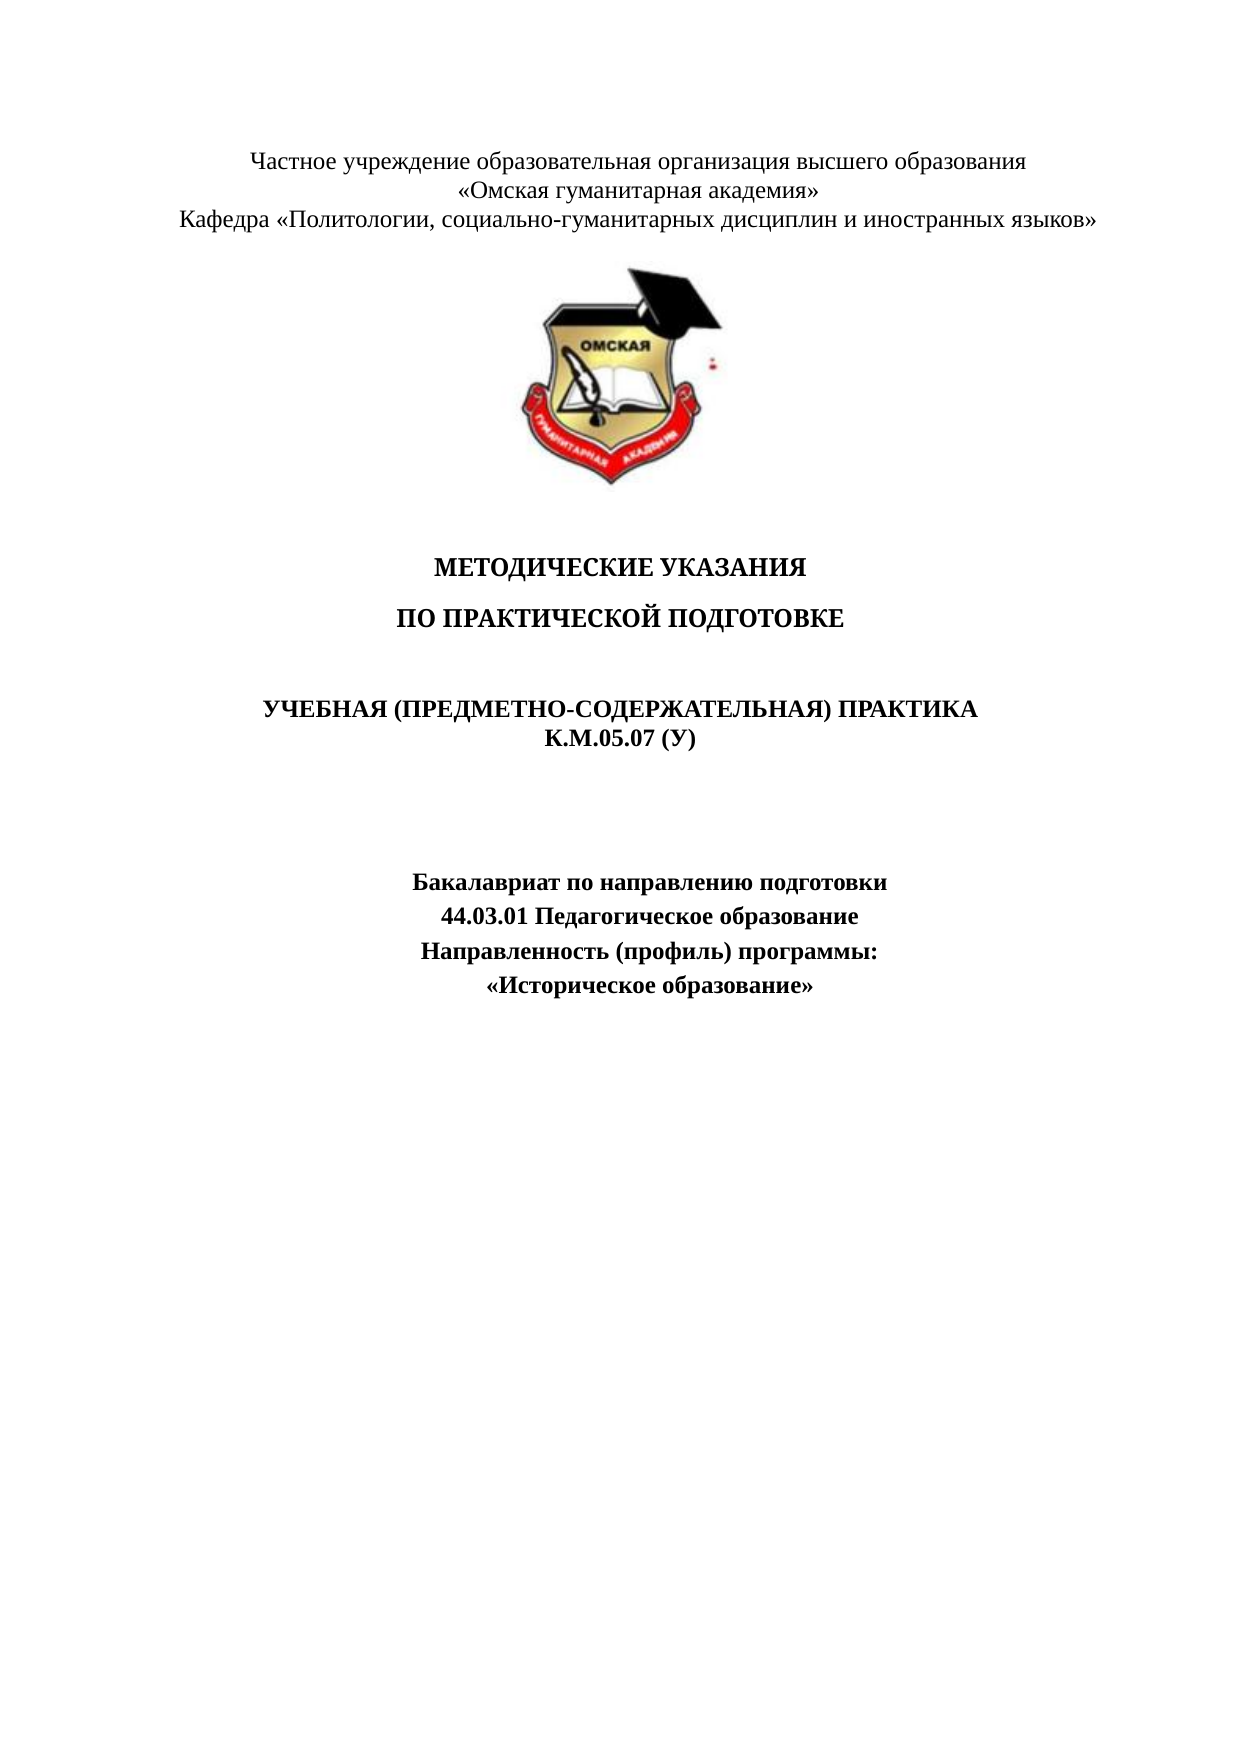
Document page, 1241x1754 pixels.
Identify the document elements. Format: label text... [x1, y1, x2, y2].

text ПО ПРАКТИЧЕСКОЙ ПОДГОТОВКЕ [118, 600, 1122, 634]
text Бакалавриат по направлению подготовки [118, 867, 1122, 896]
text К.М.05.07 (У) [118, 723, 1122, 752]
text «Историческое образование» [118, 970, 1122, 999]
text 44.03.01 Педагогическое образование [118, 901, 1122, 930]
text УЧЕБНАЯ (ПРЕДМЕТНО-СОДЕРЖАТЕЛЬНАЯ) ПРАКТИКА [118, 694, 1122, 723]
picture [452, 261, 789, 492]
table_header Частное учреждение образовательная организация высшего образования «Омская гуманитарная академия» Кафедра «Политологии, социально-гуманитарных дисциплин и иностранных языков» [120, 147, 1157, 262]
text Направленность (профиль) программы: [118, 936, 1122, 964]
text МЕТОДИЧЕСКИЕ УКАЗАНИЯ [118, 549, 1122, 583]
